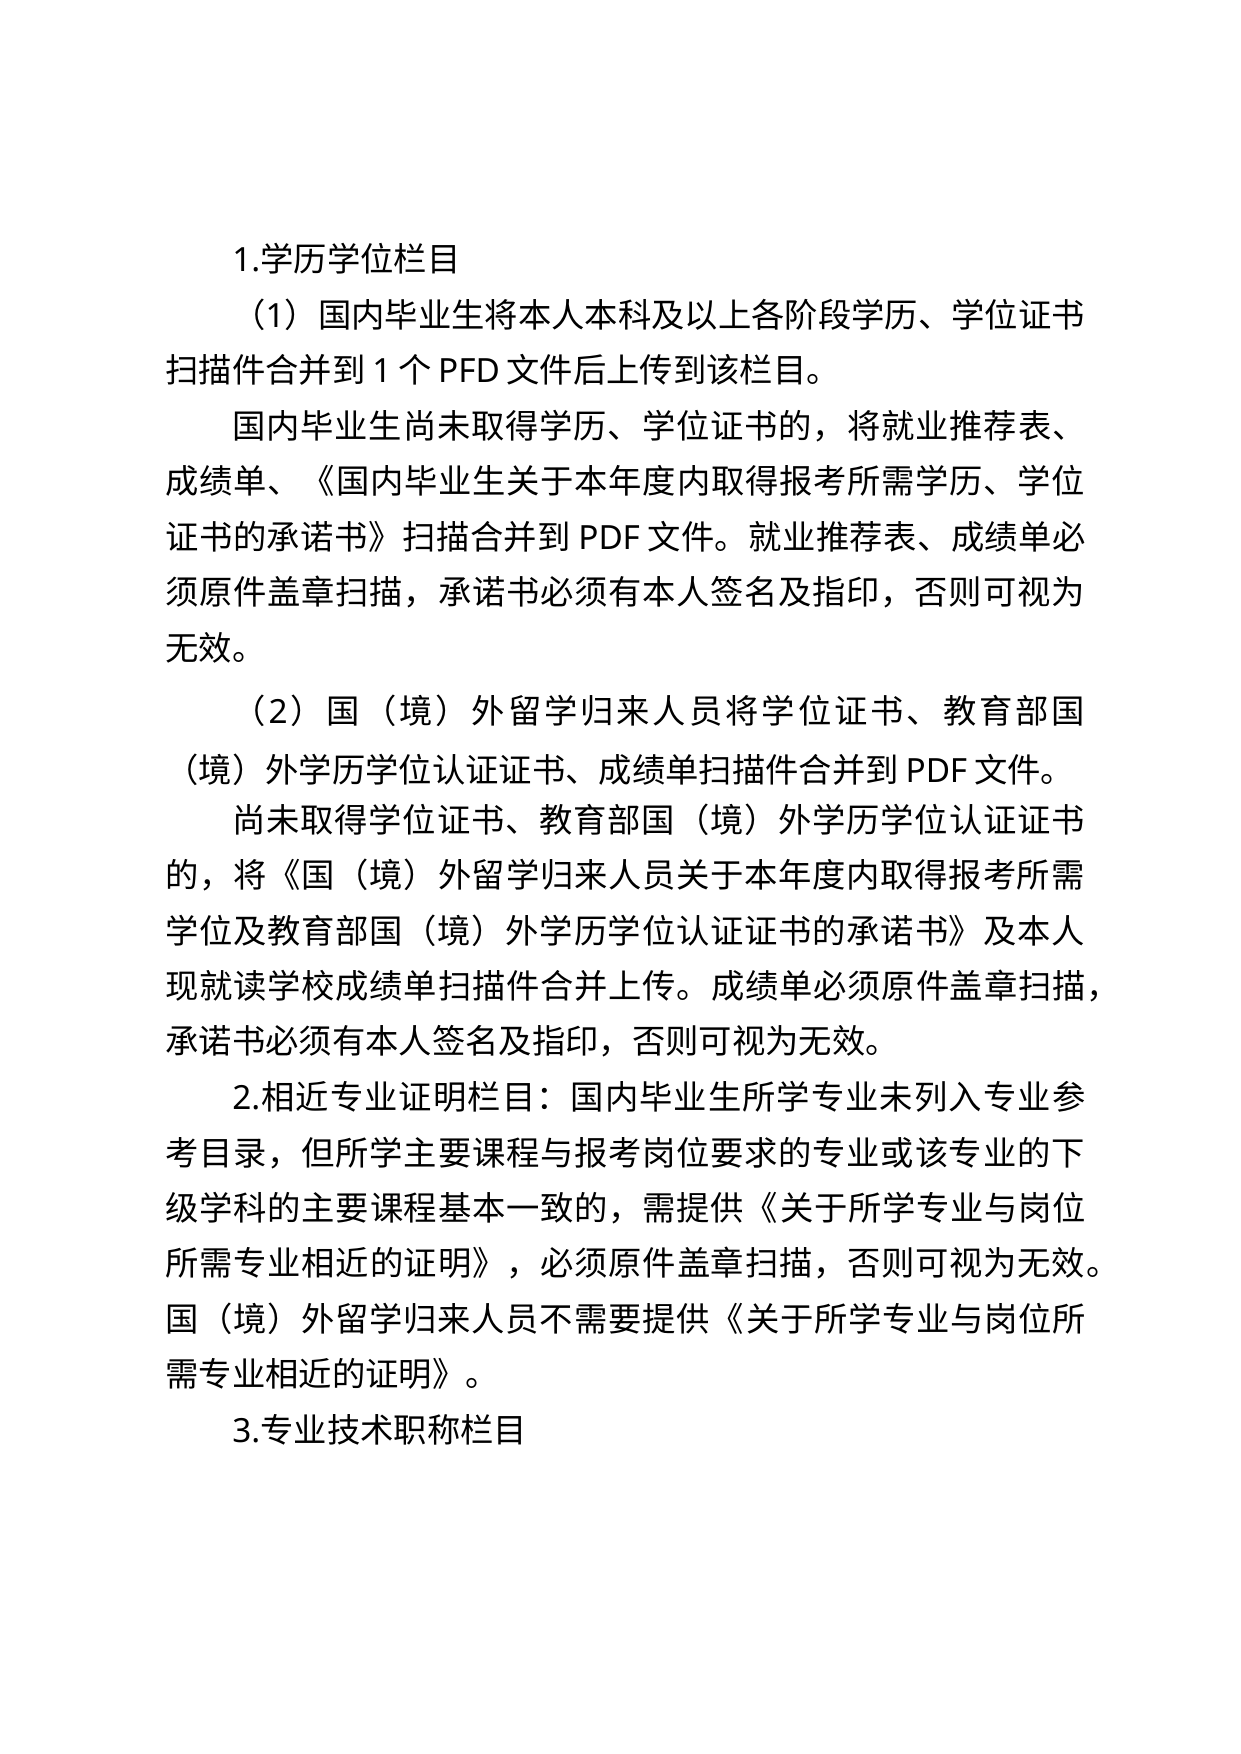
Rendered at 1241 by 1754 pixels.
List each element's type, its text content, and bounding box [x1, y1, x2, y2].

list 尚未取得学位证书、教育部国（境）外学历学位认证证书的，将《国（境）外留学归来人员关于本年度内取得报考所需学位及教育部国（境）外学历学位认证证书的承诺书》及本人现就读学校成绩单扫描件合并上传。成绩单必须原件盖章扫描，承诺书必须有本人签名及指印，否则可视为无效。 [165, 794, 1087, 1063]
list 2.相近专业证明栏目：国内毕业生所学专业未列入专业参考目录，但所学主要课程与报考岗位要求的专业或该专业的下级学科的主要课程基本一致的，需提供《关于所学专业与岗位所需专业相近的证明》，必须原件盖章扫描，否则可视为无效。国（境）外留学归来人员不需要提供《关于所学专业与岗位所需专业相近的证明》。 [165, 1071, 1087, 1396]
list （2）国（境）外留学归来人员将学位证书、教育部国（境）外学历学位认证证书、成绩单扫描件合并到PDF文件。 [165, 677, 1087, 794]
list 1.学历学位栏目 [165, 233, 1087, 281]
list （1）国内毕业生将本人本科及以上各阶段学历、学位证书扫描件合并到1个PFD文件后上传到该栏目。 [165, 288, 1087, 392]
list 国内毕业生尚未取得学历、学位证书的，将就业推荐表、成绩单、《国内毕业生关于本年度内取得报考所需学历、学位证书的承诺书》扫描合并到PDF文件。就业推荐表、成绩单必须原件盖章扫描，承诺书必须有本人签名及指印，否则可视为无效。 [165, 400, 1087, 670]
list 3.专业技术职称栏目 [165, 1403, 1087, 1452]
